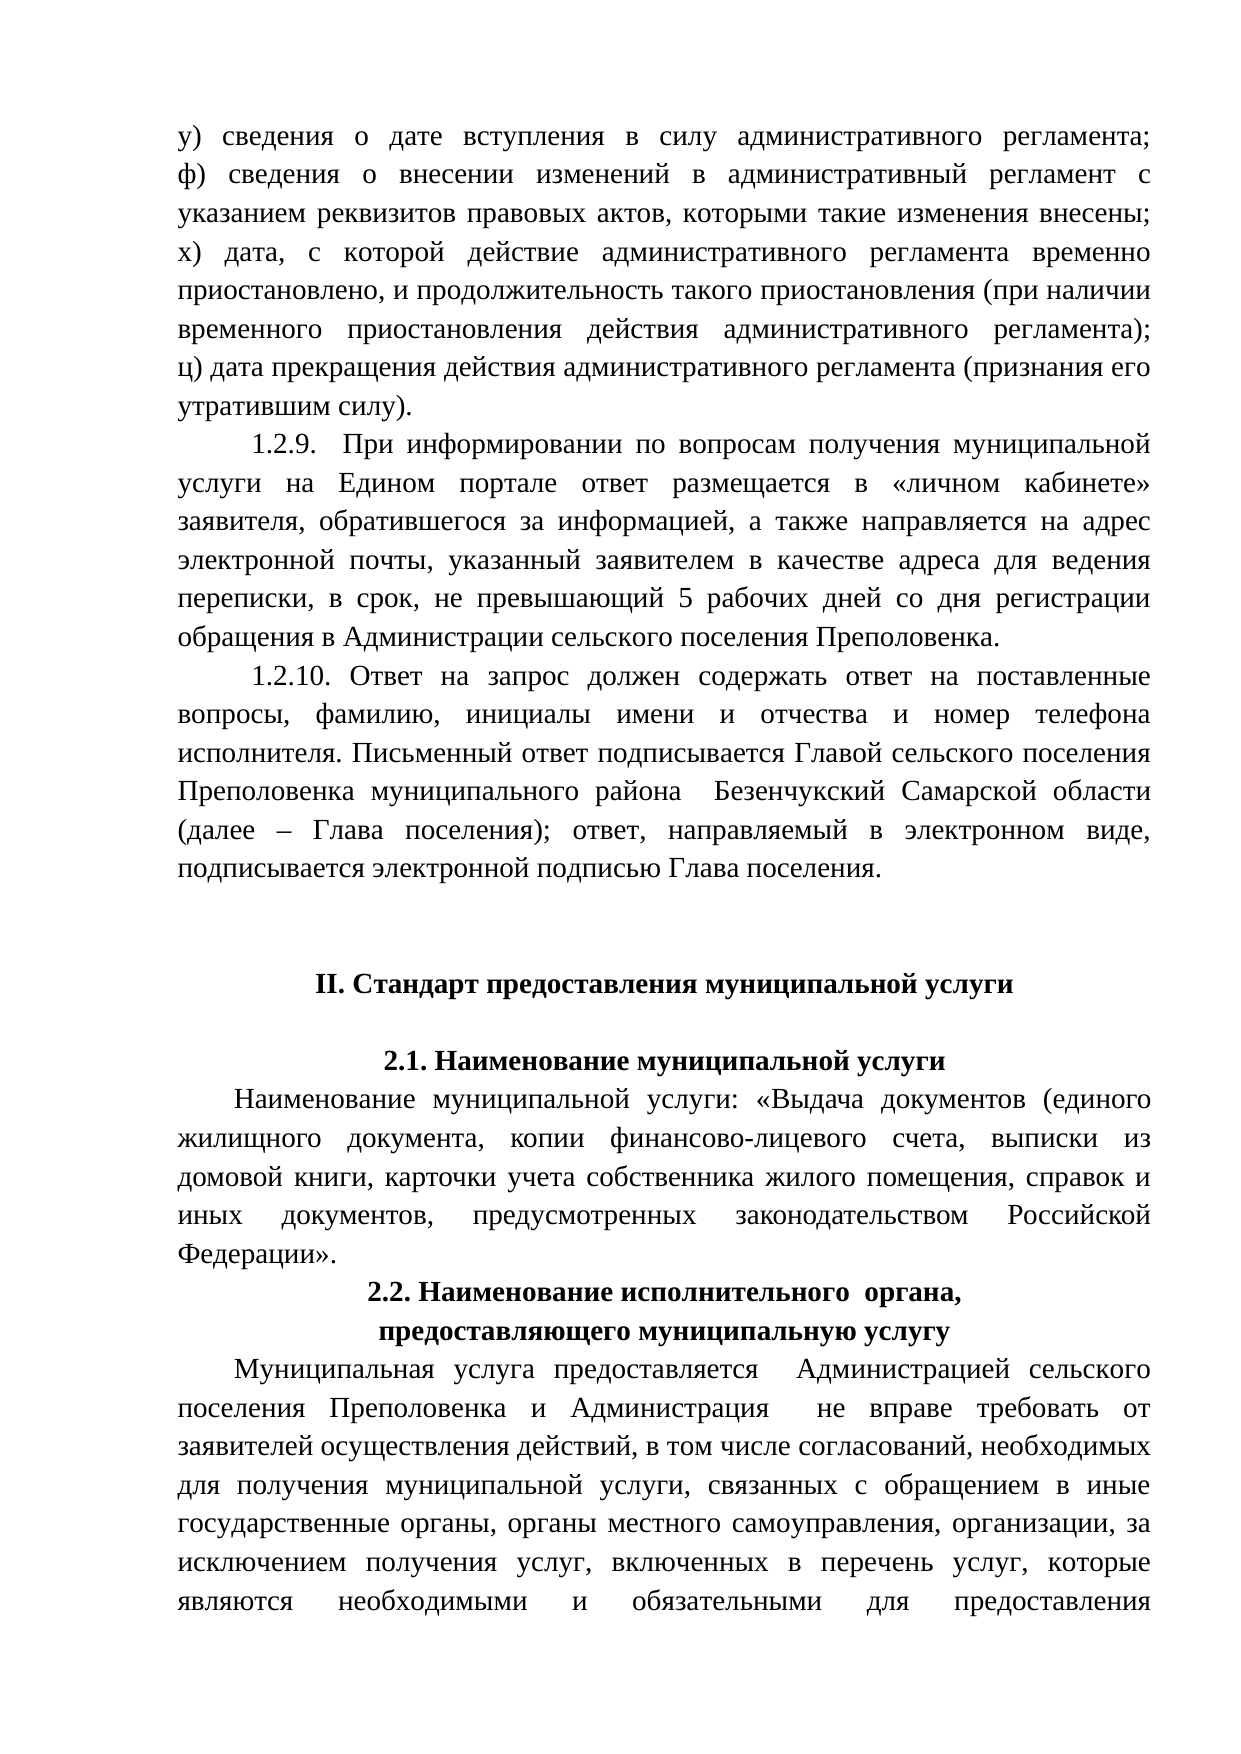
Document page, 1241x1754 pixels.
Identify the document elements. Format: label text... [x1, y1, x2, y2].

text 2.1. Наименование муниципальной услуги [177, 1043, 1152, 1077]
text у) сведения о дате вступления в силу административного регламента; ф) сведения о внесении изменений в административный регламент с указанием реквизитов правовых актов, которыми такие изменения внесены; х) дата, с которой действие административного регламента временно приостановлено, и продолжительность такого приостановления (при наличии временного приостановления действия административного регламента); ц) дата прекращения действия административного регламента (признания его утратившим силу). [177, 118, 1152, 421]
text 1.2.10. Ответ на запрос должен содержать ответ на поставленные вопросы, фамилию, инициалы имени и отчества и номер телефона исполнителя. Письменный ответ подписывается Главой сельского поселения Преполовенка муниципального района Безенчукский Самарской области (далее – Глава поселения); ответ, направляемый в электронном виде, подписывается электронной подписью Глава поселения. [177, 658, 1152, 884]
text II. Стандарт предоставления муниципальной услуги [177, 966, 1152, 999]
text Наименование муниципальной услуги: «Выдача документов (единого жилищного документа, копии финансово-лицевого счета, выписки из домовой книги, карточки учета собственника жилого помещения, справок и иных документов, предусмотренных законодательством Российской Федерации». [177, 1082, 1152, 1269]
text 2.2. Наименование исполнительного органа, [177, 1274, 1152, 1308]
text предоставляющего муниципальную услугу [177, 1313, 1152, 1346]
text 1.2.9. При информировании по вопросам получения муниципальной услуги на Едином портале ответ размещается в «личном кабинете» заявителя, обратившегося за информацией, а также направляется на адрес электронной почты, указанный заявителем в качестве адреса для ведения переписки, в срок, не превышающий 5 рабочих дней со дня регистрации обращения в Администрации сельского поселения Преполовенка. [177, 426, 1152, 653]
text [177, 1351, 1152, 1616]
